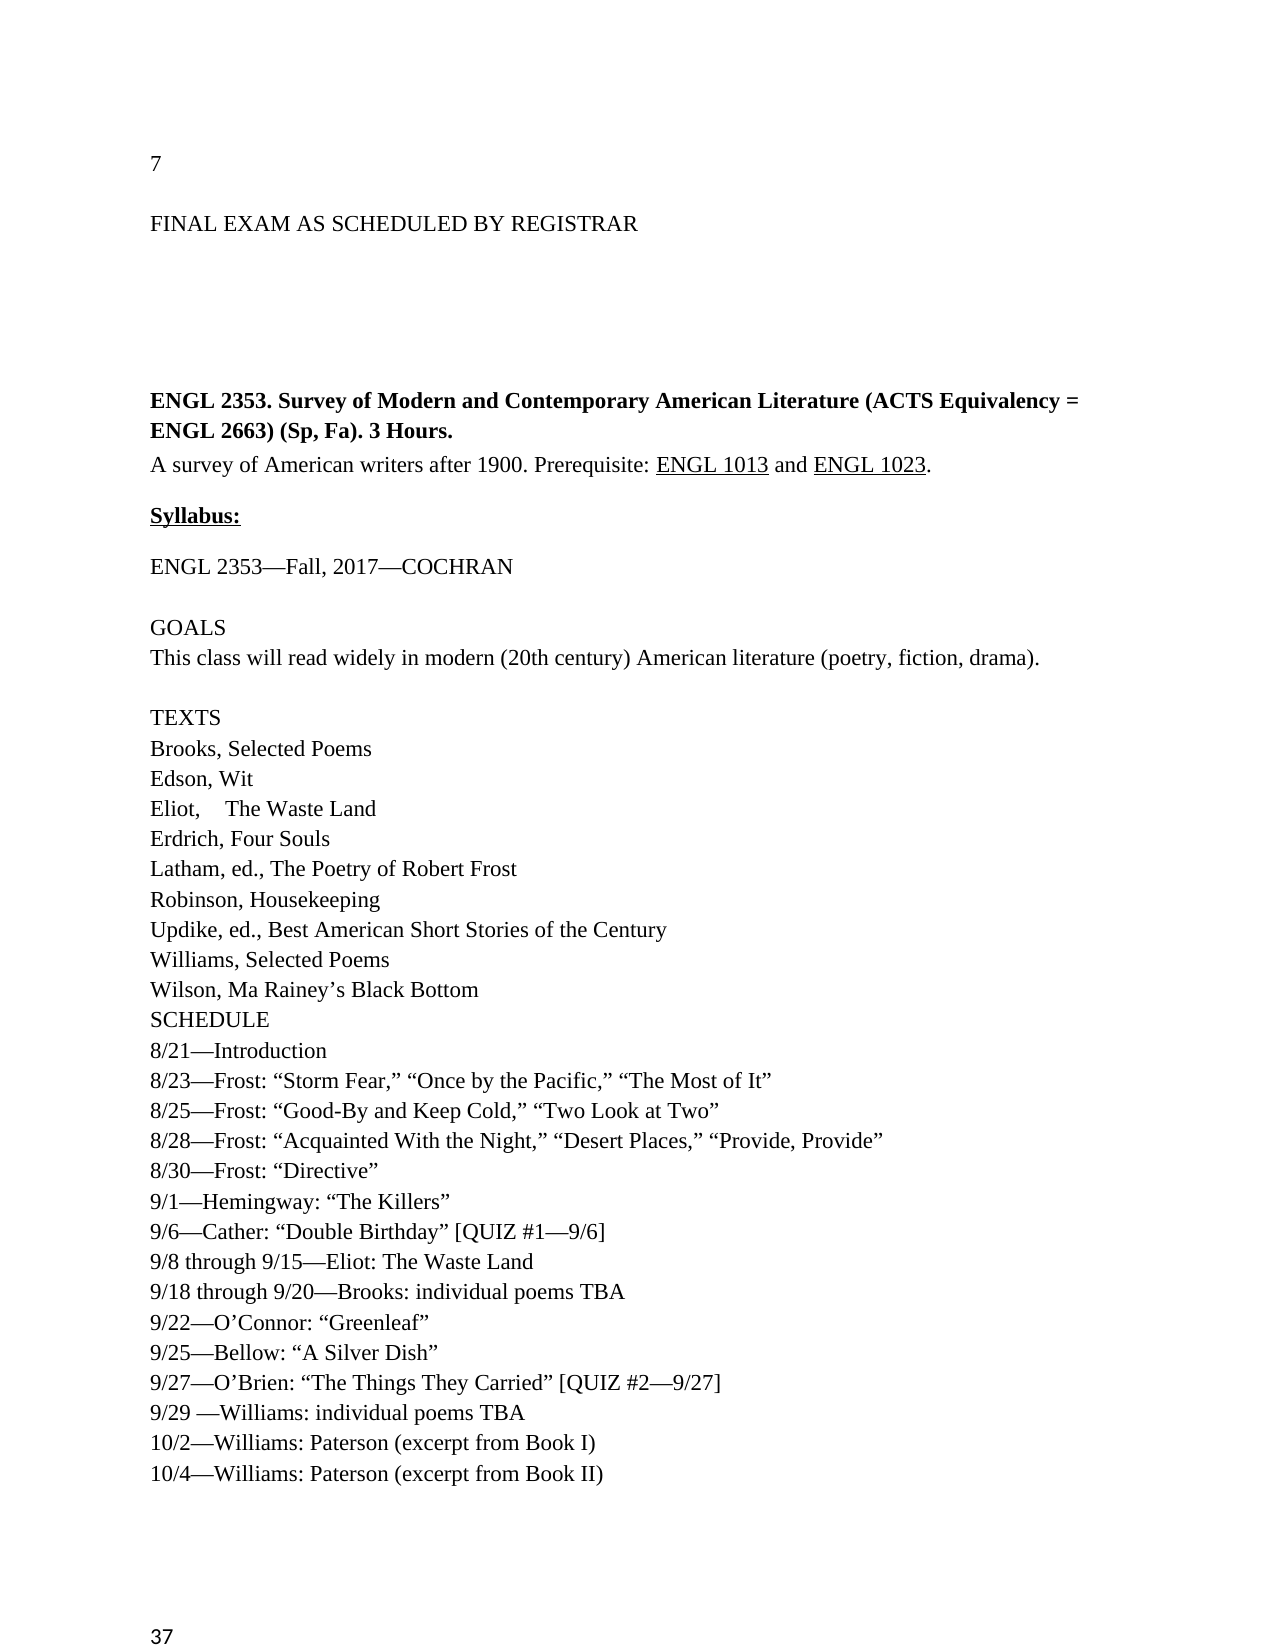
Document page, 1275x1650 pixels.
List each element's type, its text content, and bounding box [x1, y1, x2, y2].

subtitle ENGL 2353. Survey of Modern and Contemporary American Literature (ACTS Equivalency = ENGL 2663) (Sp, Fa). 3 Hours. [150, 387, 1125, 443]
text A survey of American writers after 1900. Prerequisite: ENGL 1013 and ENGL 1023. [150, 451, 1125, 478]
text Syllabus: [150, 502, 1125, 529]
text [150, 150, 1125, 329]
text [150, 553, 1125, 1486]
